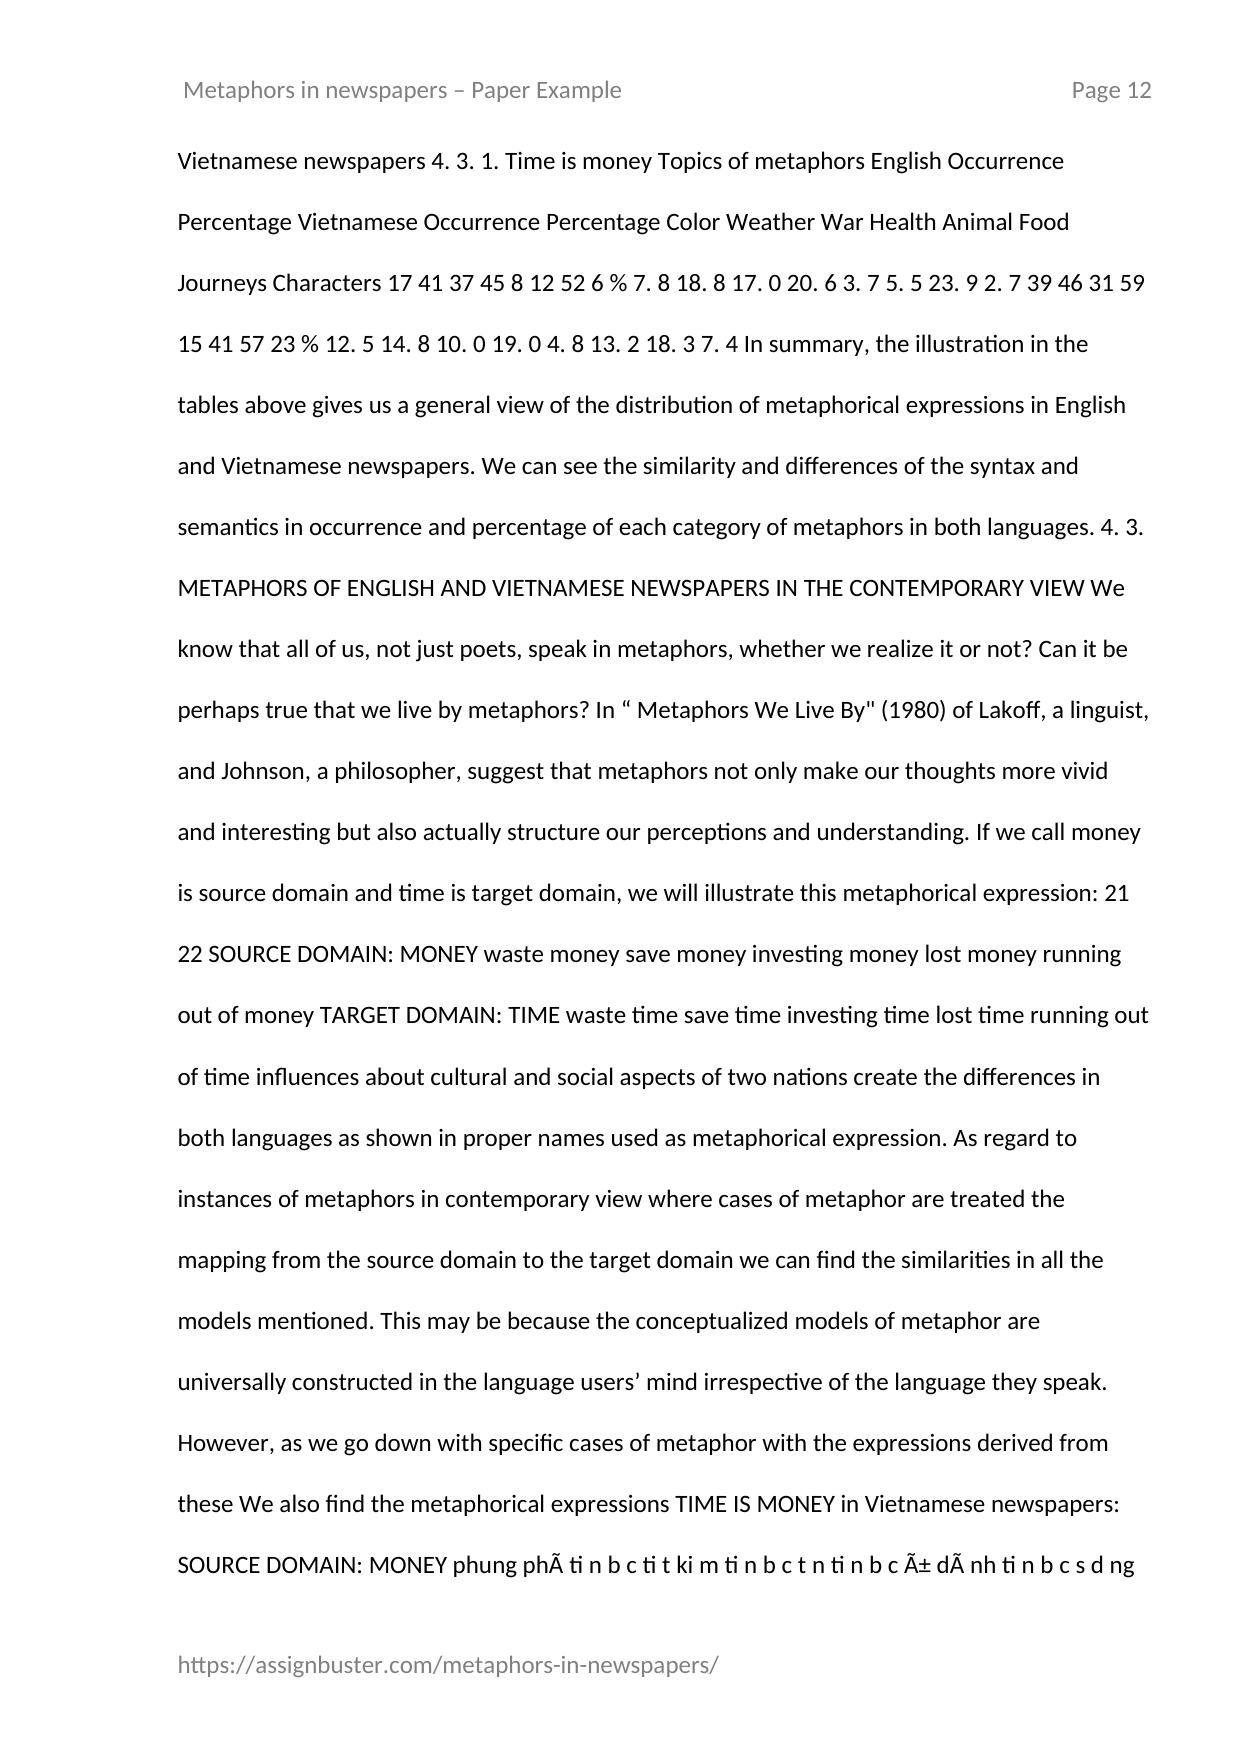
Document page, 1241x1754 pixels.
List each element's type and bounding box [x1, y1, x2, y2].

text [177, 145, 1152, 1579]
